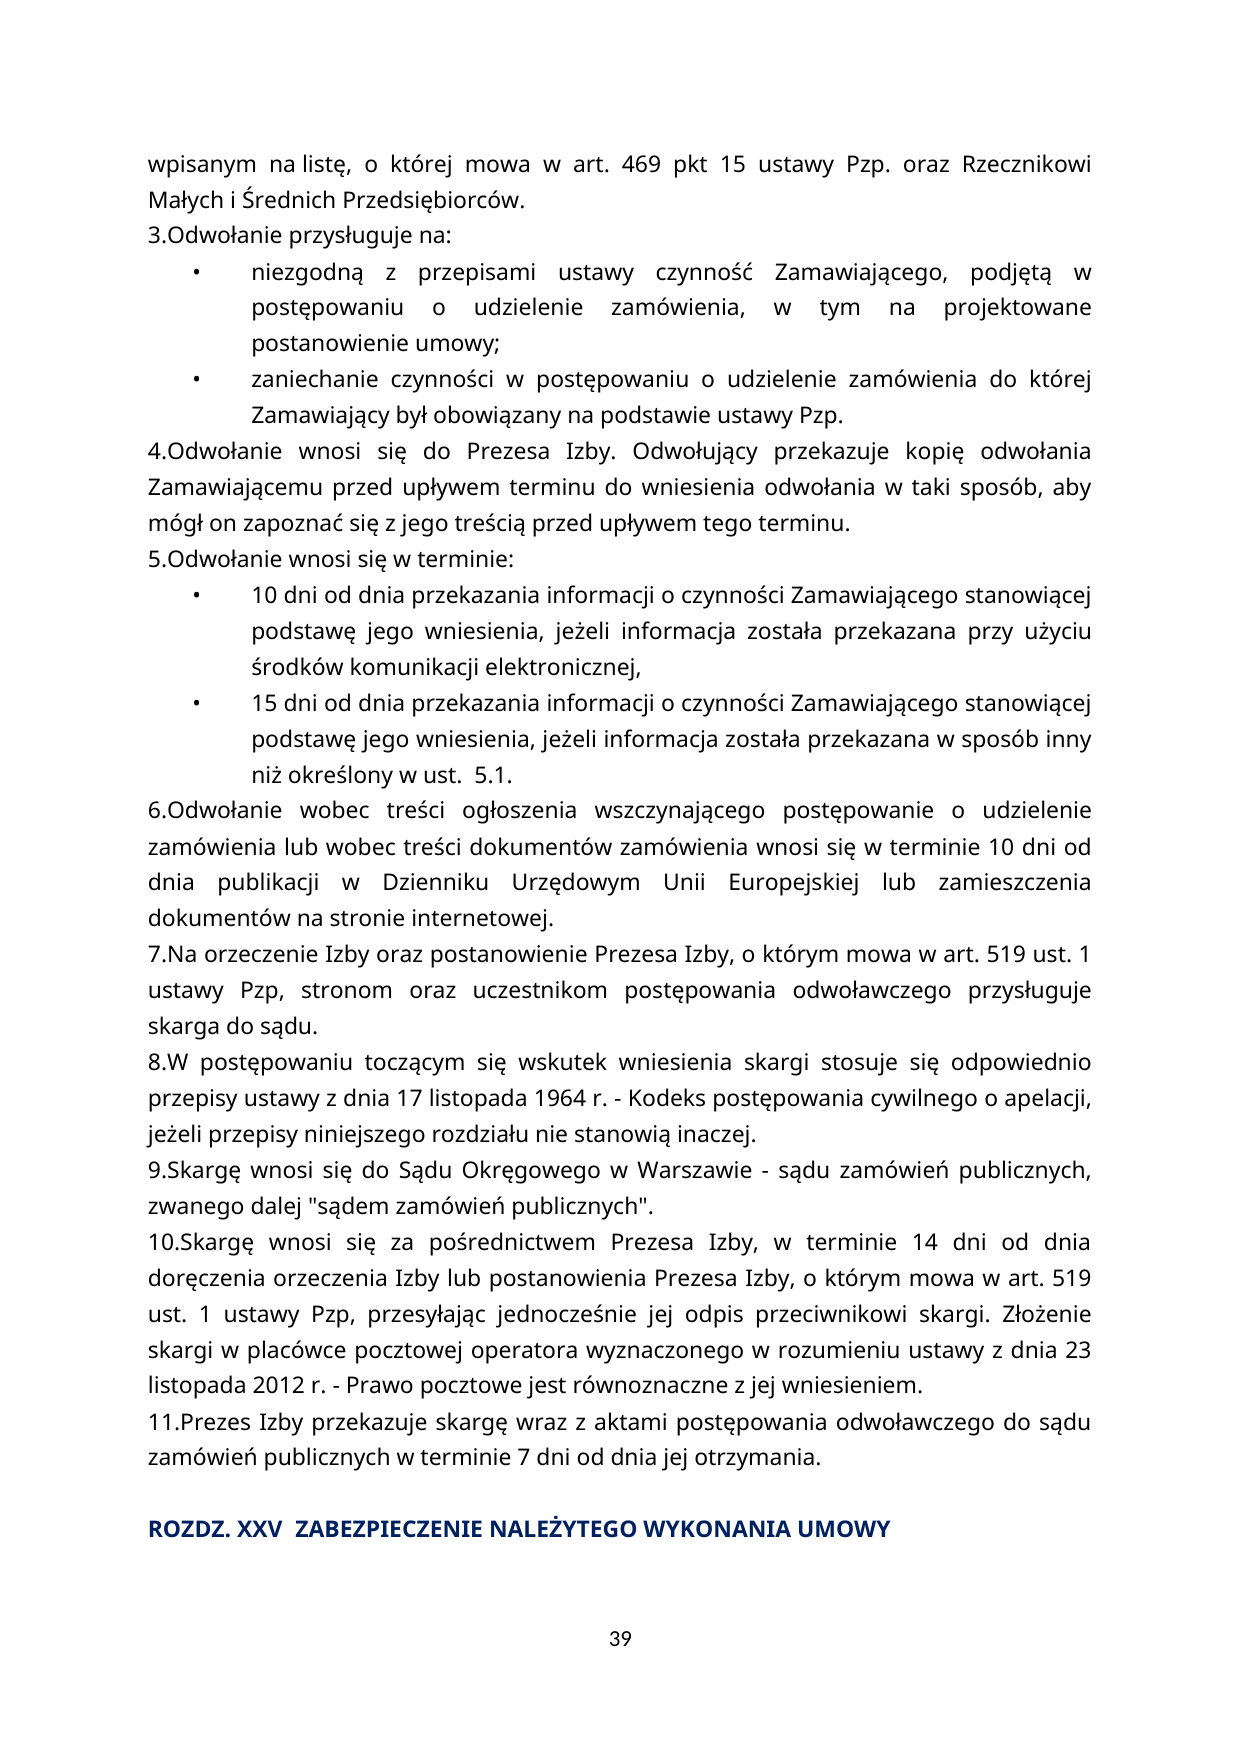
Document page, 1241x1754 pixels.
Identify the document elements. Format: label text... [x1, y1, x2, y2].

text 4.Odwołanie wnosi się do Prezesa Izby. Odwołujący przekazuje kopię odwołania Zamawiającemu przed upływem terminu do wniesienia odwołania w taki sposób, aby mógł on zapoznać się z jego treścią przed upływem tego terminu. [148, 507, 1093, 610]
text 11.Prezes Izby przekazuje skargę wraz z aktami postępowania odwoławczego do sądu zamówień publicznych w terminie 7 dni od dnia jej otrzymania. [148, 1477, 1093, 1544]
list 15 dni od dnia przekazania informacji o czynności Zamawiającego stanowiącej podstawę jego wniesienia, jeżeli informacja została przekazana w sposób inny niż określony w ust. 5.1. [192, 758, 1093, 862]
text 5.Odwołanie wnosi się w terminie: [148, 615, 1093, 646]
text 10.Skargę wnosi się za pośrednictwem Prezesa Izby, w terminie 14 dni od dnia doręczenia orzeczenia Izby lub postanowienia Prezesa Izby, o którym mowa w art. 519 ust. 1 ustawy Pzp, przesyłając jednocześnie jej odpis przeciwnikowi skargi. Złożenie skargi w placówce pocztowej operatora wyznaczonego w rozumieniu ustawy z dnia 23 listopada 2012 r. - Prawo pocztowe jest równoznaczne z jej wniesieniem. [148, 1298, 1093, 1473]
text 8.W postępowaniu toczącym się wskutek wniesienia skargi stosuje się odpowiednio przepisy ustawy z dnia 17 listopada 1964 r. - Kodeks postępowania cywilnego o apelacji, jeżeli przepisy niniejszego rozdziału nie stanowią inaczej. [148, 1118, 1093, 1221]
text 3.Odwołanie przysługuje na: [148, 291, 1093, 323]
list zaniechanie czynności w postępowaniu o udzielenie zamówienia do której Zamawiający był obowiązany na podstawie ustawy Pzp. [192, 435, 1093, 502]
text 6.Odwołanie wobec treści ogłoszenia wszczynającego postępowanie o udzielenie zamówienia lub wobec treści dokumentów zamówienia wnosi się w terminie 10 dni od dnia publikacji w Dzienniku Urzędowym Unii Europejskiej lub zamieszczenia dokumentów na stronie internetowej. [148, 866, 1093, 1005]
text 9.Skargę wnosi się do Sądu Okręgowego w Warszawie - sądu zamówień publicznych, zwanego dalej "sądem zamówień publicznych". [148, 1226, 1093, 1293]
list niezgodną z przepisami ustawy czynność Zamawiającego, podjętą w postępowaniu o udzielenie zamówienia, w tym na projektowane postanowienie umowy; [192, 327, 1093, 430]
list 10 dni od dnia przekazania informacji o czynności Zamawiającego stanowiącej podstawę jego wniesienia, jeżeli informacja została przekazana przy użyciu środków komunikacji elektronicznej, [192, 651, 1093, 754]
text 7.Na orzeczenie Izby oraz postanowienie Prezesa Izby, o którym mowa w art. 519 ust. 1 ustawy Pzp, stronom oraz uczestnikom postępowania odwoławczego przysługuje skarga do sądu. [148, 1010, 1093, 1113]
text 2.Środki ochrony prawnej wobec ogłoszenia wszczynającego postępowanie o udzielenie zamówienia oraz dokumentów zamówienia przysługują również organizacjom wpisanym na listę, o której mowa w art. 469 pkt 15 ustawy Pzp. oraz Rzecznikowi Małych i Średnich Przedsiębiorców. [148, 148, 1093, 287]
